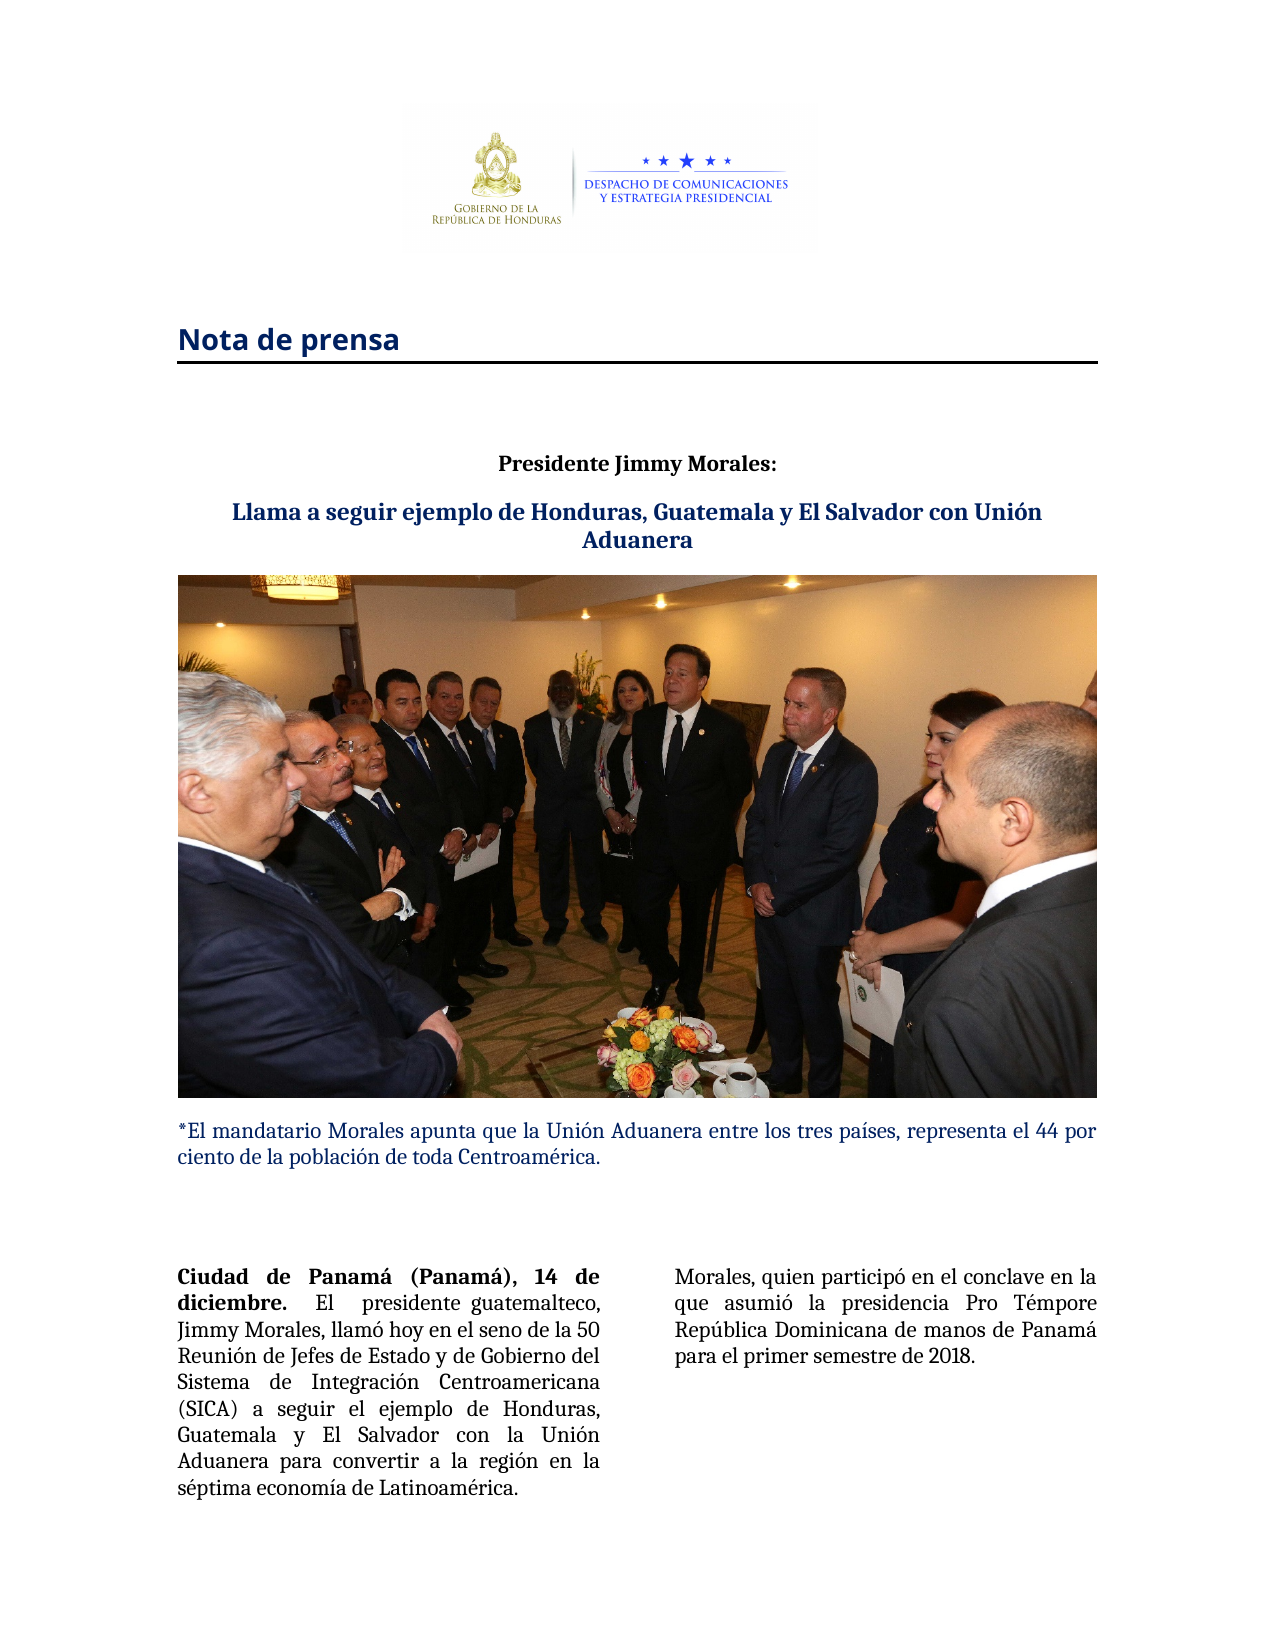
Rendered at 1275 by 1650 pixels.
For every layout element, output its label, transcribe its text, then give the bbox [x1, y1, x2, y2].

text Llama a seguir ejemplo de Honduras, Guatemala y El Salvador con Unión Aduanera [177, 498, 1098, 555]
picture [402, 103, 818, 253]
text Ciudad de Panamá (Panamá), 14 de diciembre. El presidente guatemalteco, Jimmy Morales, llamó hoy en el seno de la 50 Reunión de Jefes de Estado y de Gobierno del Sistema de Integración Centroamericana (SICA) a seguir el ejemplo de Honduras, Guatemala y El Salvador con la Unión Aduanera para convertir a la región en la séptima economía de Latinoamérica. [177, 1264, 601, 1501]
text *El mandatario Morales apunta que la Unión Aduanera entre los tres países, representa el 44 por ciento de la población de toda Centroamérica. [177, 1118, 1098, 1170]
text Presidente Jimmy Morales: [177, 451, 1098, 477]
text Morales, quien participó en el conclave en la que asumió la presidencia Pro Témpore República Dominicana de manos de Panamá para el primer semestre de 2018. [674, 1264, 1098, 1369]
picture [178, 575, 1097, 1098]
text Nota de prensa [177, 320, 1098, 361]
